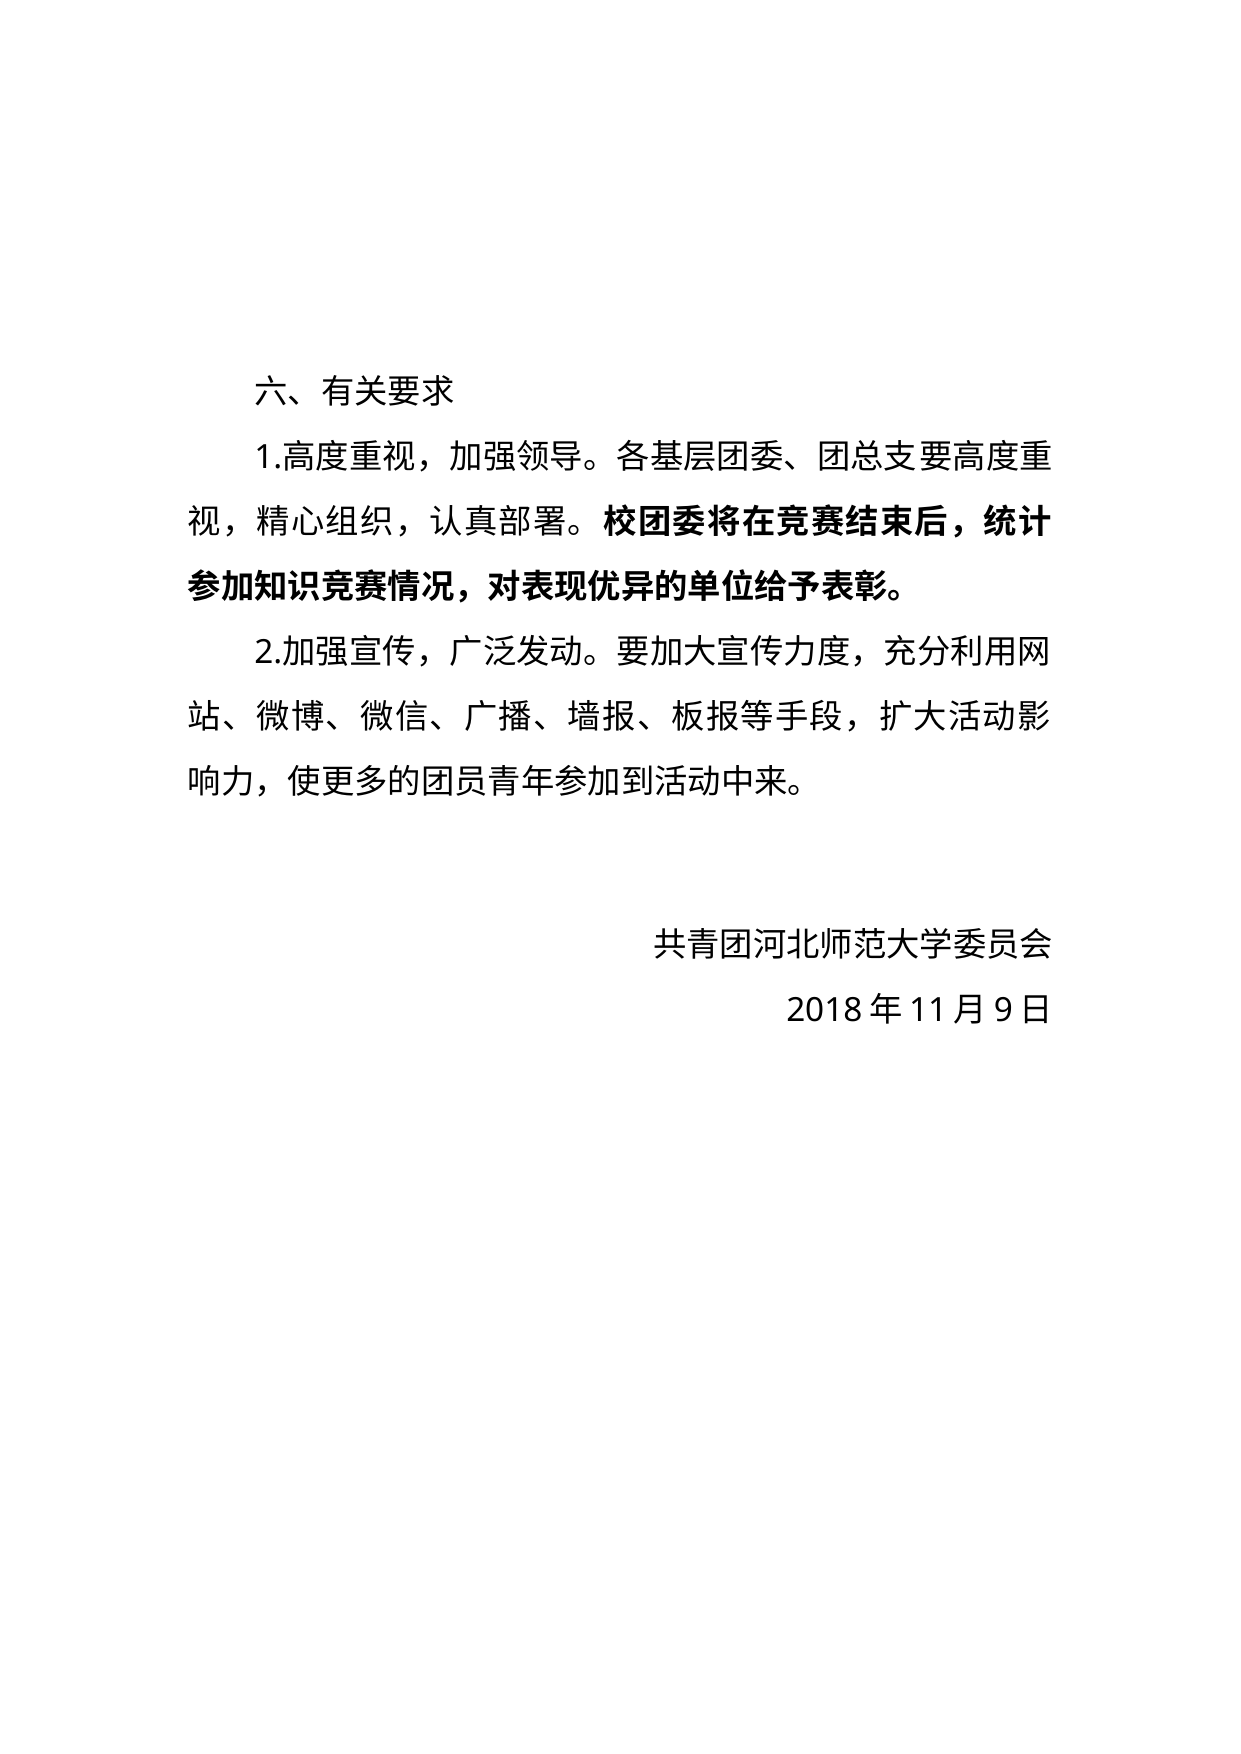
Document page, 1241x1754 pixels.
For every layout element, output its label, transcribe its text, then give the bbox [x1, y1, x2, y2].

text 2018年11月9日 [187, 974, 1053, 1039]
text 共青团河北师范大学委员会 [187, 909, 1053, 974]
text 1.高度重视，加强领导。各基层团委、团总支要高度重视，精心组织，认真部署。校团委将在竞赛结束后，统计参加知识竞赛情况，对表现优异的单位给予表彰。 [187, 422, 1053, 617]
text 六、有关要求 [187, 357, 1053, 422]
text 2.加强宣传，广泛发动。要加大宣传力度，充分利用网站、微博、微信、广播、墙报、板报等手段，扩大活动影响力，使更多的团员青年参加到活动中来。 [187, 617, 1053, 812]
